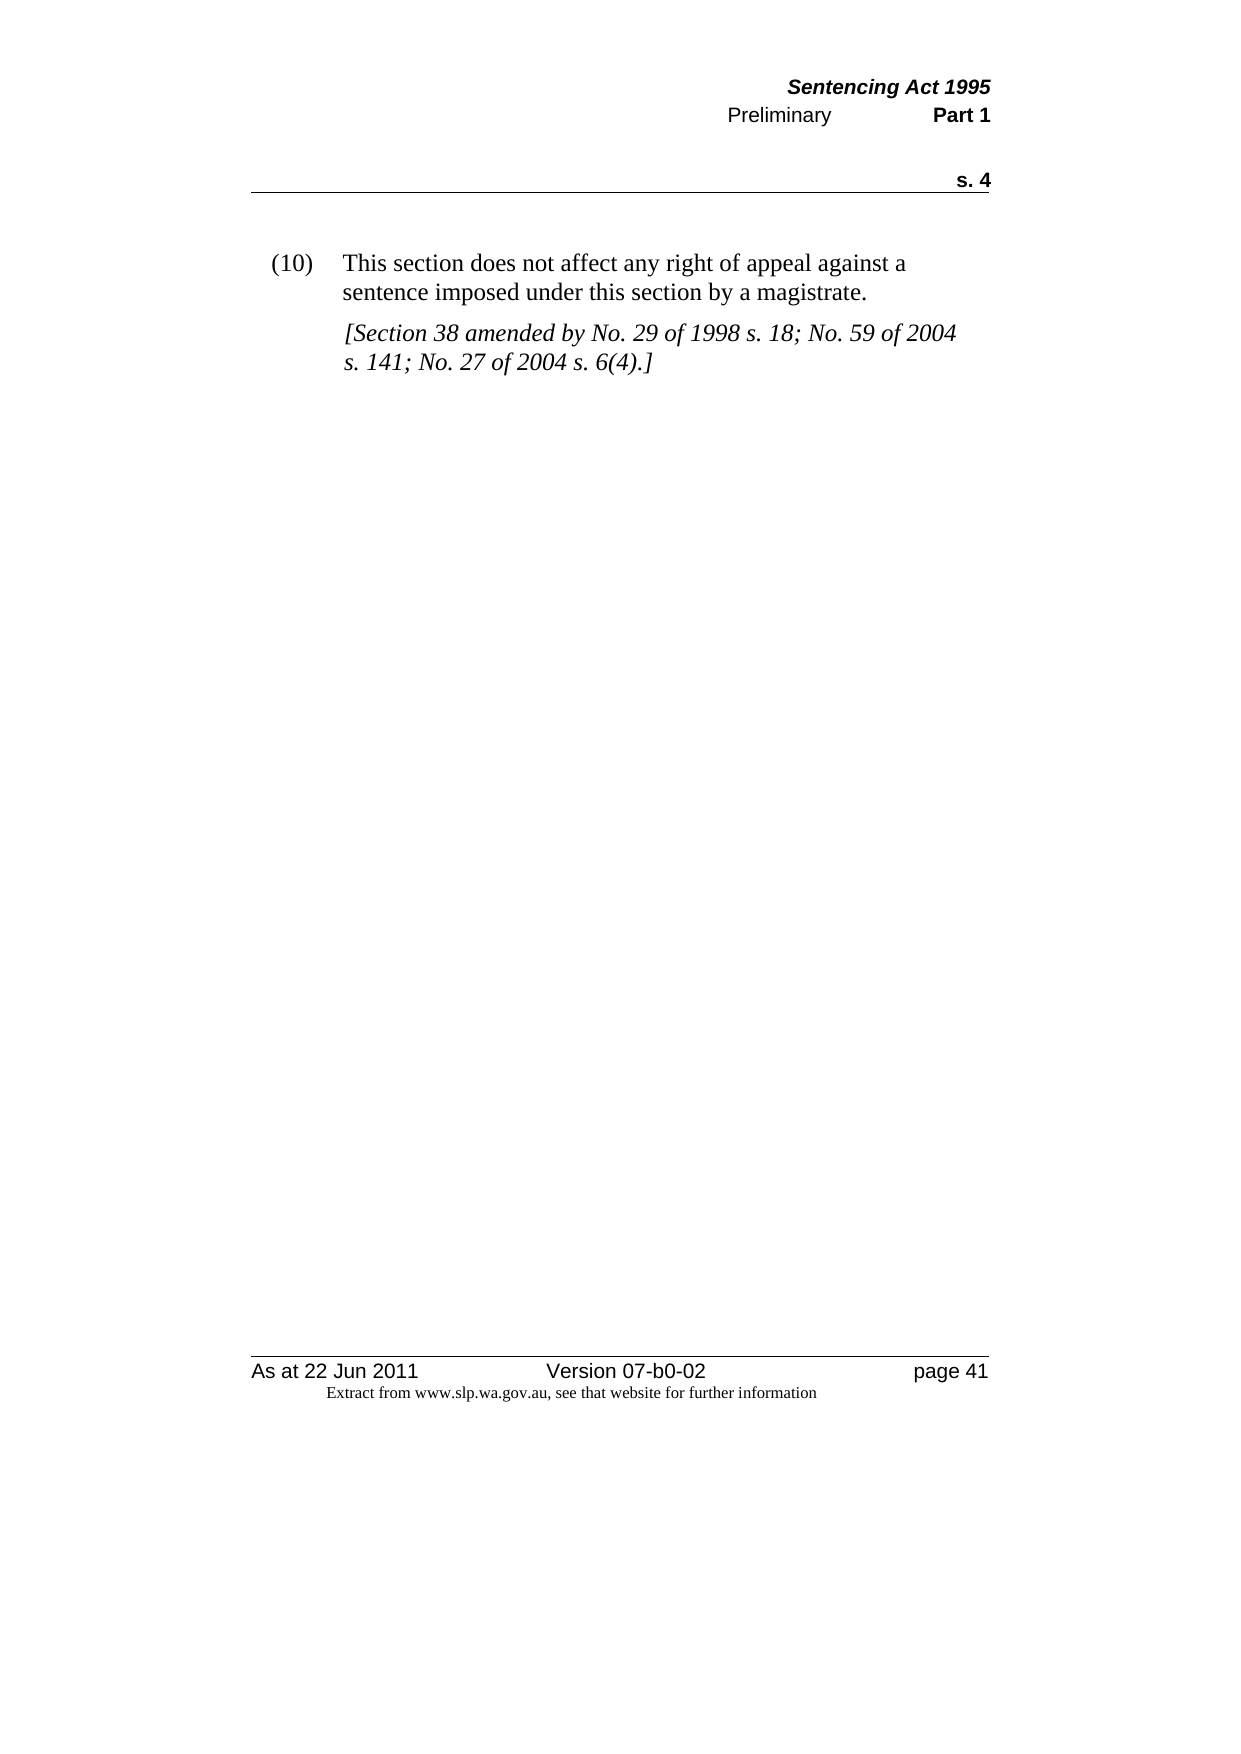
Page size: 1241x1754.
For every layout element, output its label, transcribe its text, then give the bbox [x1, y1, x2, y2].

text [Section 38 amended by No. 29 of 1998 s. 18; No. 59 of 2004 s. 141; No. 27 of 2004 s. 6(4).] [251, 318, 989, 376]
text (10) This section does not affect any right of appeal against a sentence imposed under this section by a magistrate. [251, 248, 989, 306]
